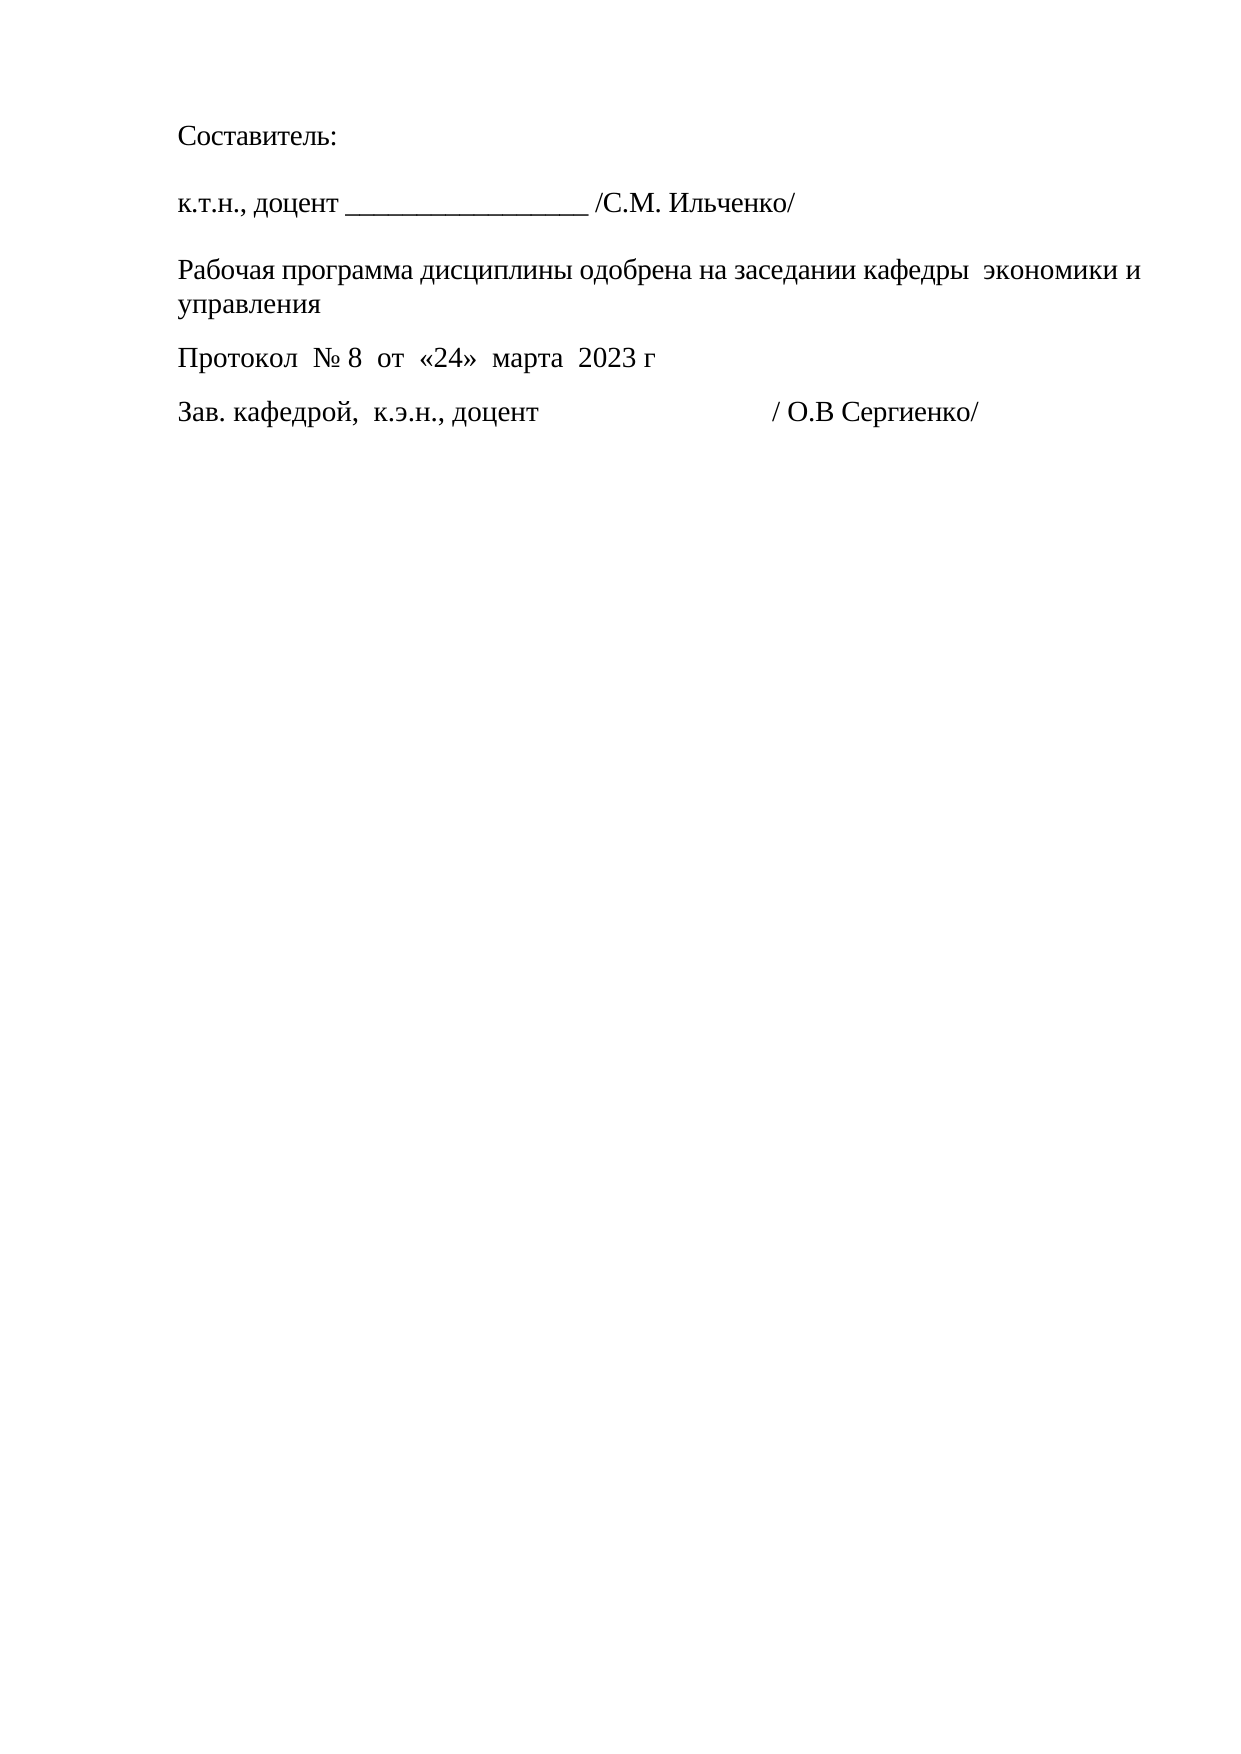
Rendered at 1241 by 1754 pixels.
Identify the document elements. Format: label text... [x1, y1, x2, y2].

text Зав. кафедрой, к.э.н., доцент / О.В Сергиенко/ [177, 394, 1152, 428]
text Рабочая программа дисциплины одобрена на заседании кафедры экономики и управления [177, 252, 1152, 319]
text Составитель: [177, 118, 1152, 152]
text к.т.н., доцент _________________ /С.М. Ильченко/ [177, 185, 1152, 219]
text Протокол № 8 от «24» марта 2023 г [177, 340, 1152, 374]
